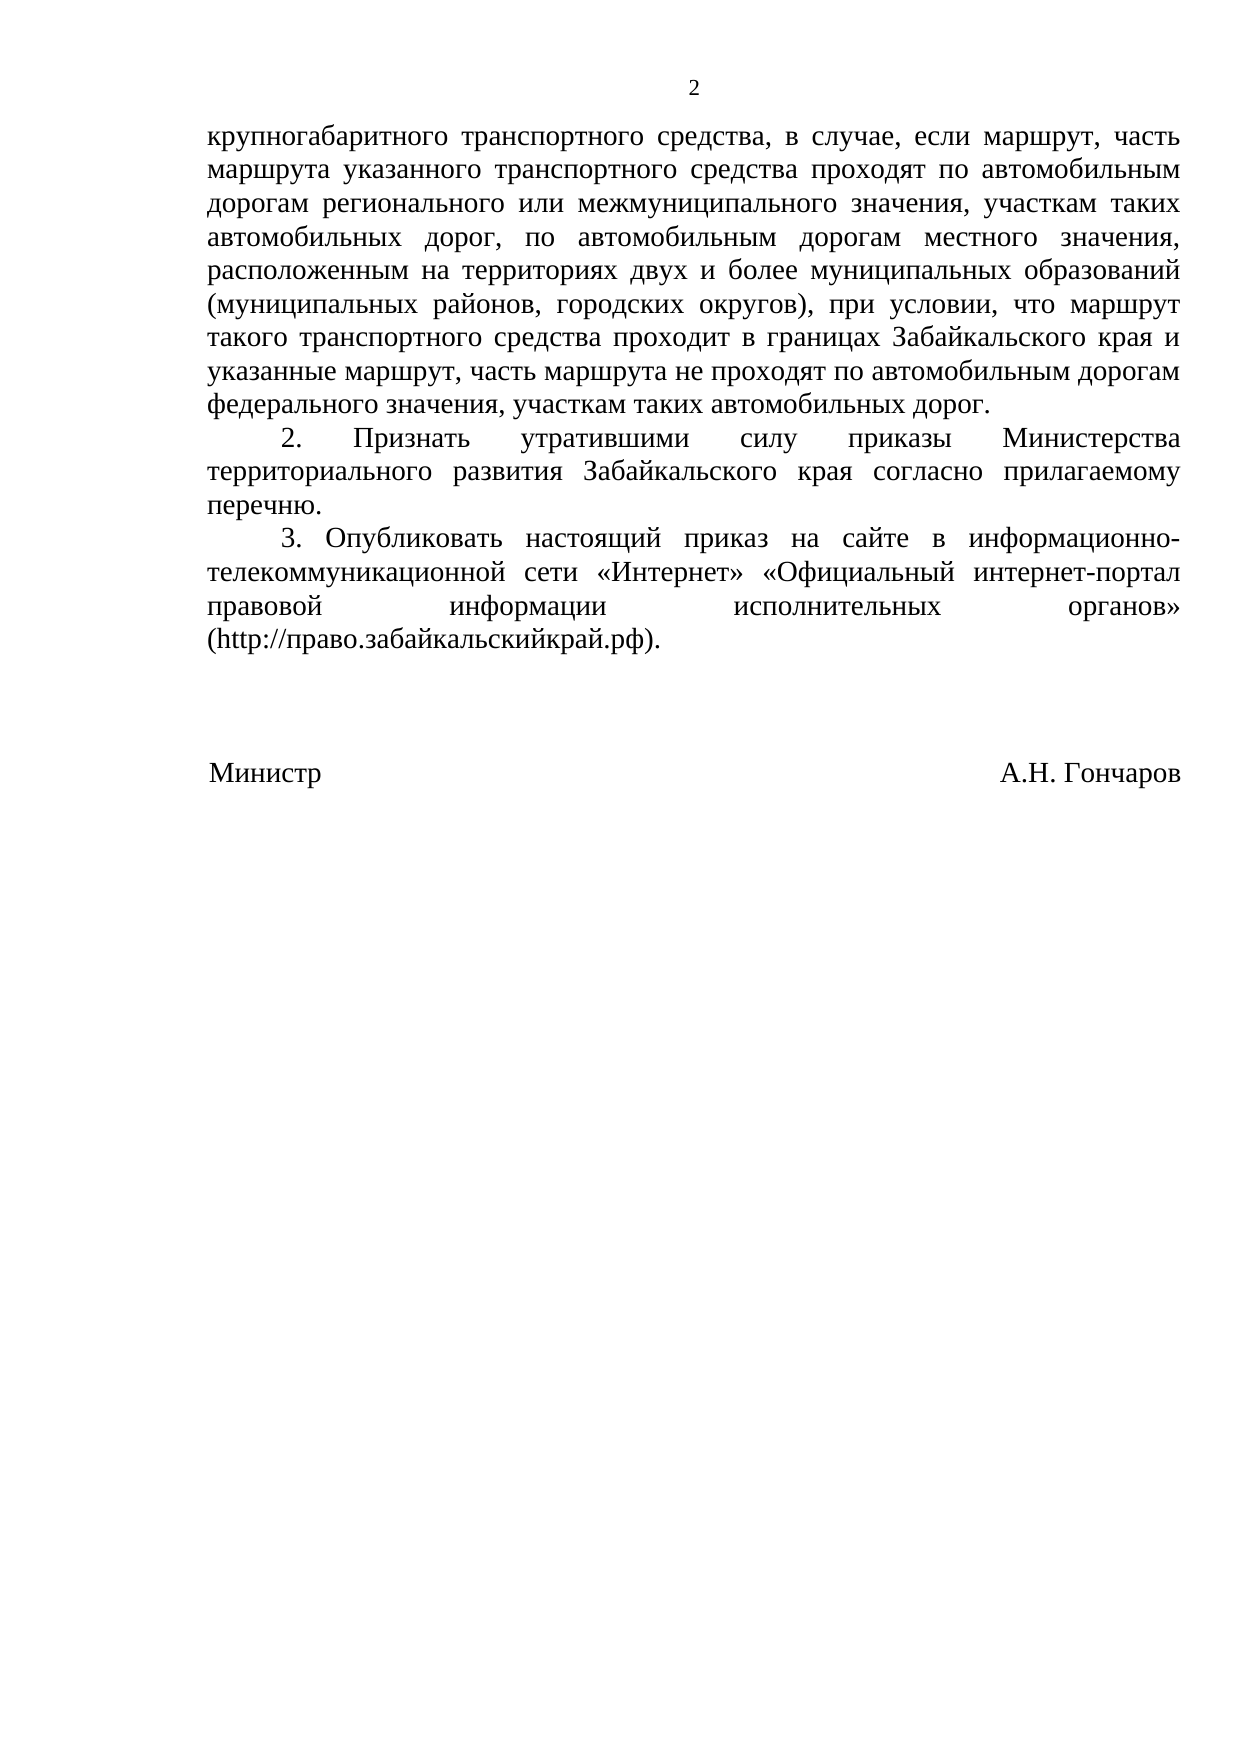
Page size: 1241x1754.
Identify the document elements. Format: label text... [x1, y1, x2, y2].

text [207, 118, 1181, 420]
text 2. Признать утратившими силу приказы Министерства территориального развития Забайкальского края согласно прилагаемому перечню. [207, 420, 1181, 521]
text Министр А.Н. Гончаров [207, 755, 1181, 789]
text 3. Опубликовать настоящий приказ на сайте в информационно-телекоммуникационной сети «Интернет» «Официальный интернет-портал правовой информации исполнительных органов» (http://право.забайкальскийкрай.рф). [207, 521, 1181, 655]
